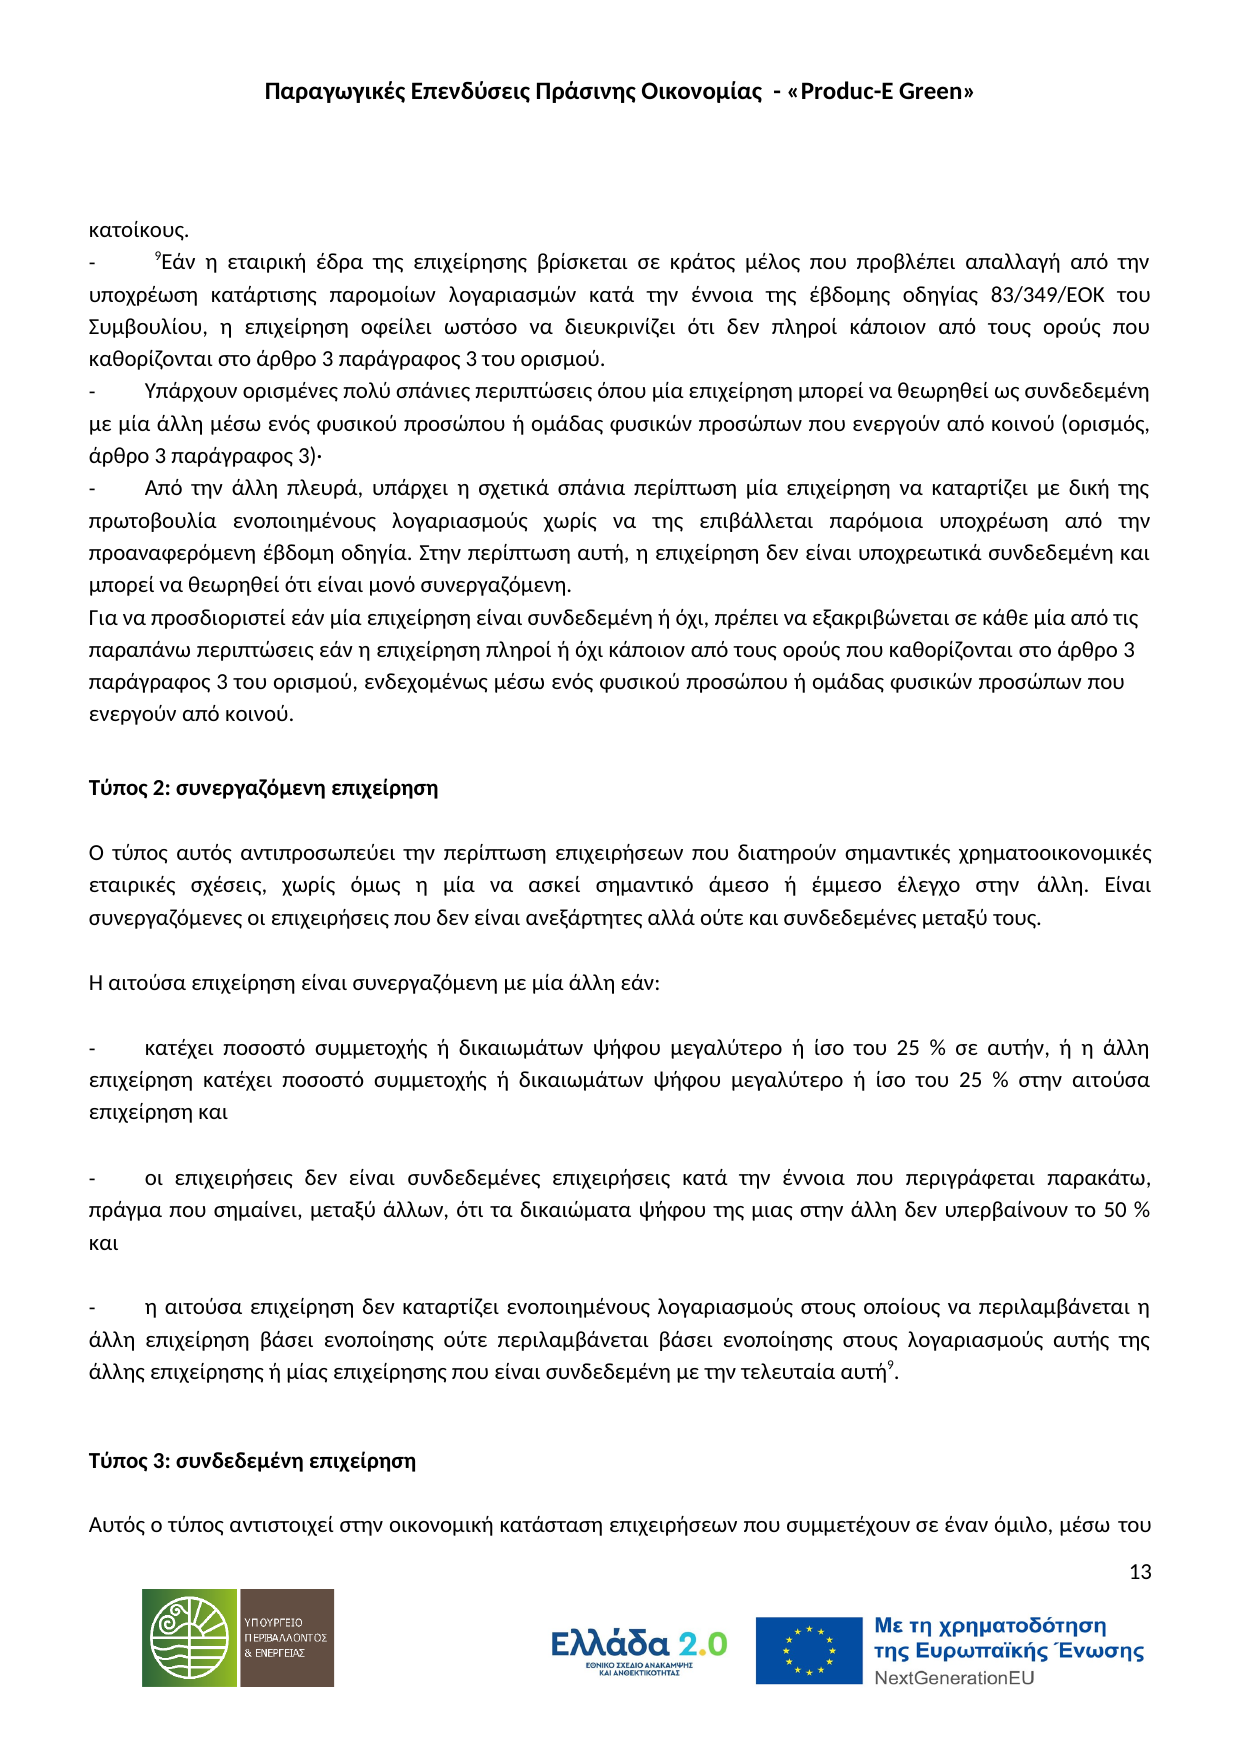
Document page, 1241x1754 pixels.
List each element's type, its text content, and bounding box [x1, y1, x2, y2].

list κατέχει ποσοστό συμμετοχής ή δικαιωμάτων ψήφου μεγαλύτερο ή ίσο του 25 % σε αυτήν, ή η άλλη επιχείρηση κατέχει ποσοστό συμμετοχής ή δικαιωμάτων ψήφου μεγαλύτερο ή ίσο του 25 % στην αιτούσα επιχείρηση και [89, 1033, 1152, 1126]
list η αιτούσα επιχείρηση δεν καταρτίζει ενοποιημένους λογαριασμούς στους οποίους να περιλαμβάνεται η άλλη επιχείρηση βάσει ενοποίησης ούτε περιλαμβάνεται βάσει ενοποίησης στους λογαριασμούς αυτής της άλλης επιχείρησης ή μίας επιχείρησης που είναι συνδεδεμένη με την τελευταία αυτή9. [89, 1292, 1152, 1385]
text δ) αυτόνομες τοπικές αρχές με ετήσιο προϋπολογισμό μικρότερο από 10 εκατ. ευρώ και λιγότερο από 5000 κατοίκους. [89, 215, 1152, 243]
list 9Εάν η εταιρική έδρα της επιχείρησης βρίσκεται σε κράτος μέλος που προβλέπει απαλλαγή από την υποχρέωση κατάρτισης παρομοίων λογαριασμών κατά την έννοια της έβδομης οδηγίας 83/349/ΕΟΚ του Συμβουλίου, η επιχείρηση οφείλει ωστόσο να διευκρινίζει ότι δεν πληροί κάποιον από τους ορούς που καθορίζονται στο άρθρο 3 παράγραφος 3 του ορισμού. [89, 247, 1152, 372]
picture [536, 1585, 1152, 1692]
text Ο τύπος αυτός αντιπροσωπεύει την περίπτωση επιχειρήσεων που διατηρούν σημαντικές χρηματοοικονομικές εταιρικές σχέσεις, χωρίς όμως η μία να ασκεί σημαντικό άμεσο ή έμμεσο έλεγχο στην άλλη. Είναι συνεργαζόμενες οι επιχειρήσεις που δεν είναι ανεξάρτητες αλλά ούτε και συνδεδεμένες μεταξύ τους. [89, 838, 1152, 931]
text Για να προσδιοριστεί εάν μία επιχείρηση είναι συνδεδεμένη ή όχι, πρέπει να εξακριβώνεται σε κάθε μία από τις παραπάνω περιπτώσεις εάν η επιχείρηση πληροί ή όχι κάποιον από τους ορούς που καθορίζονται στο άρθρο 3 παράγραφος 3 του ορισμού, ενδεχομένως μέσω ενός φυσικού προσώπου ή ομάδας φυσικών προσώπων που ενεργούν από κοινού. [89, 603, 1152, 727]
text Τύπος 2: συνεργαζόμενη επιχείρηση [89, 773, 1152, 801]
list οι επιχειρήσεις δεν είναι συνδεδεμένες επιχειρήσεις κατά την έννοια που περιγράφεται παρακάτω, πράγμα που σημαίνει, μεταξύ άλλων, ότι τα δικαιώματα ψήφου της μιας στην άλλη δεν υπερβαίνουν το 50 % και [89, 1163, 1152, 1256]
list Από την άλλη πλευρά, υπάρχει η σχετικά σπάνια περίπτωση μία επιχείρηση να καταρτίζει με δική της πρωτοβουλία ενοποιημένους λογαριασμούς χωρίς να της επιβάλλεται παρόμοια υποχρέωση από την προαναφερόμενη έβδομη οδηγία. Στην περίπτωση αυτή, η επιχείρηση δεν είναι υποχρεωτικά συνδεδεμένη και μπορεί να θεωρηθεί ότι είναι μονό συνεργαζόμενη. [89, 473, 1152, 598]
text Η αιτούσα επιχείρηση είναι συνεργαζόμενη με μία άλλη εάν: [89, 968, 1152, 996]
picture [142, 1589, 335, 1687]
list Υπάρχουν ορισμένες πολύ σπάνιες περιπτώσεις όπου μία επιχείρηση μπορεί να θεωρηθεί ως συνδεδεμένη με μία άλλη μέσω ενός φυσικού προσώπου ή ομάδας φυσικών προσώπων που ενεργούν από κοινού (ορισμός, άρθρο 3 παράγραφος 3)· [89, 376, 1152, 469]
text Τύπος 3: συνδεδεμένη επιχείρηση [89, 1446, 1152, 1474]
